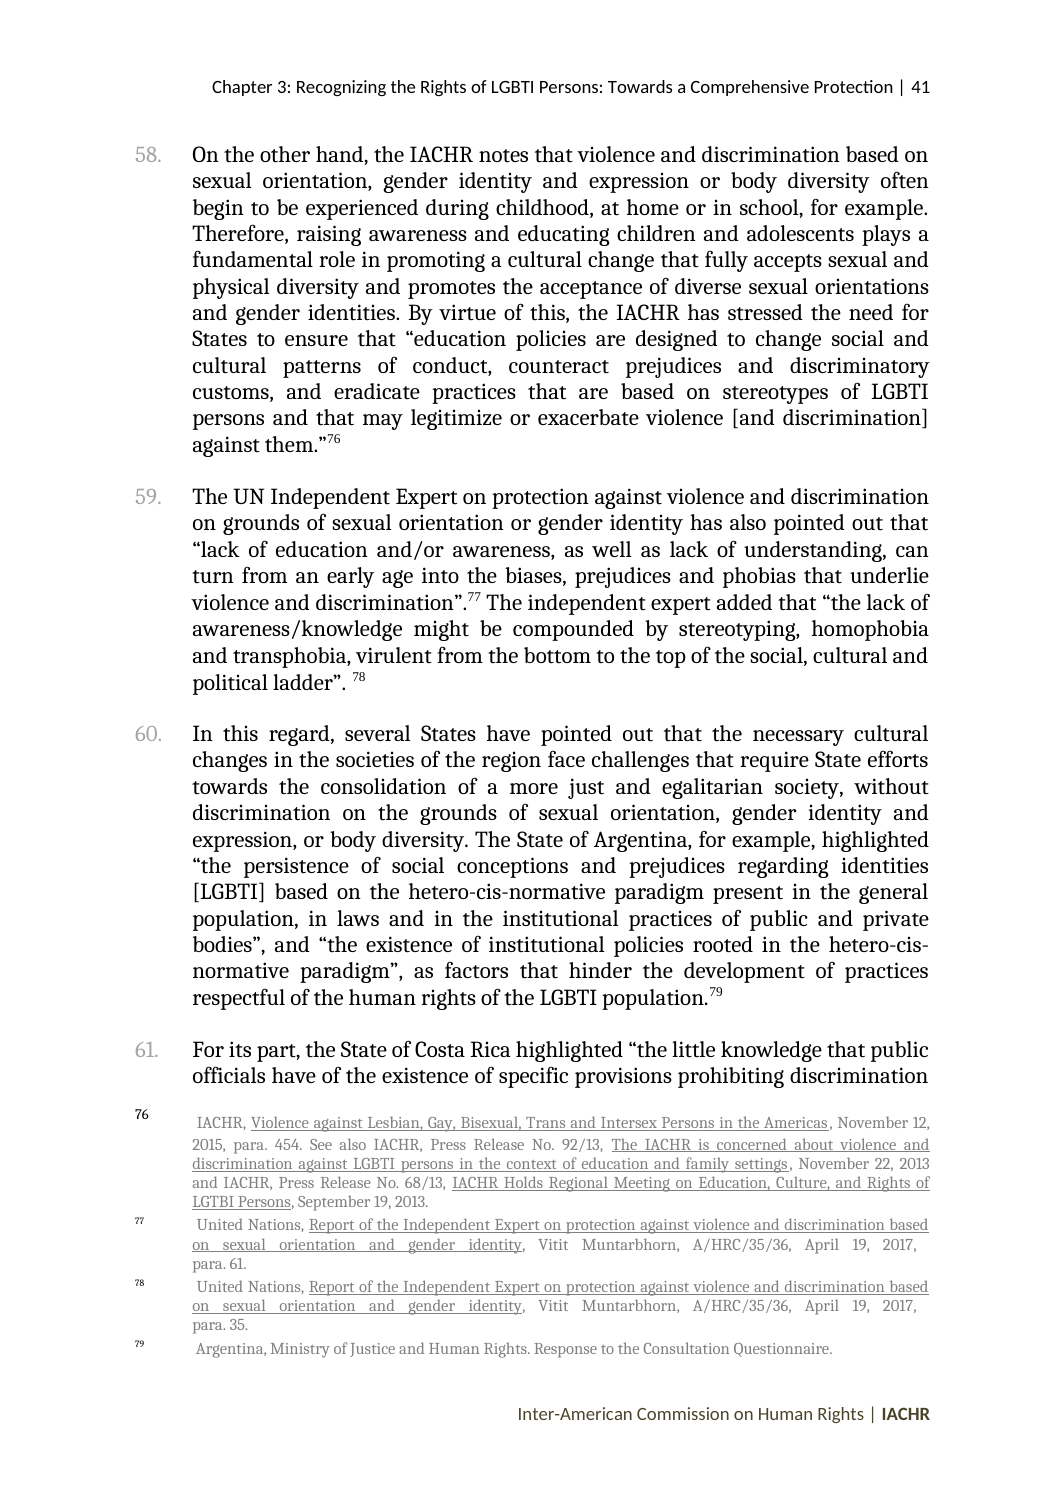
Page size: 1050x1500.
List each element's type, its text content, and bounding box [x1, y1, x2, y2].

list On the other hand, the IACHR notes that violence and discrimination based on sexual orientation, gender identity and expression or body diversity often begin to be experienced during childhood, at home or in school, for example. Therefore, raising awareness and educating children and adolescents plays a fundamental role in promoting a cultural change that fully accepts sexual and physical diversity and promotes the acceptance of diverse sexual orientations and gender identities. By virtue of this, the IACHR has stressed the need for States to ensure that “education policies are designed to change social and cultural patterns of conduct, counteract prejudices and discriminatory customs, and eradicate practices that are based on stereotypes of LGBTI persons and that may legitimize or exacerbate violence [and discrimination] against them.” [135, 142, 930, 459]
list In this regard, several States have pointed out that the necessary cultural changes in the societies of the region face challenges that require State efforts towards the consolidation of a more just and egalitarian society, without discrimination on the grounds of sexual orientation, gender identity and expression, or body diversity. The State of Argentina, for example, highlighted “the persistence of social conceptions and prejudices regarding identities [LGBTI] based on the hetero-cis-normative paradigm present in the general population, in laws and in the institutional practices of public and private bodies”, and “the existence of institutional policies rooted in the hetero-cis-normative paradigm”, as factors that hinder the development of practices respectful of the human rights of the LGBTI population. [135, 721, 930, 1012]
list The UN Independent Expert on protection against violence and discrimination on grounds of sexual orientation or gender identity has also pointed out that “lack of education and/or awareness, as well as lack of understanding, can turn from an early age into the biases, prejudices and phobias that underlie violence and discrimination”. The independent expert added that “the lack of awareness/knowledge might be compounded by stereotyping, homophobia and transphobia, virulent from the bottom to the top of the social, cultural and political ladder”. [135, 484, 930, 696]
